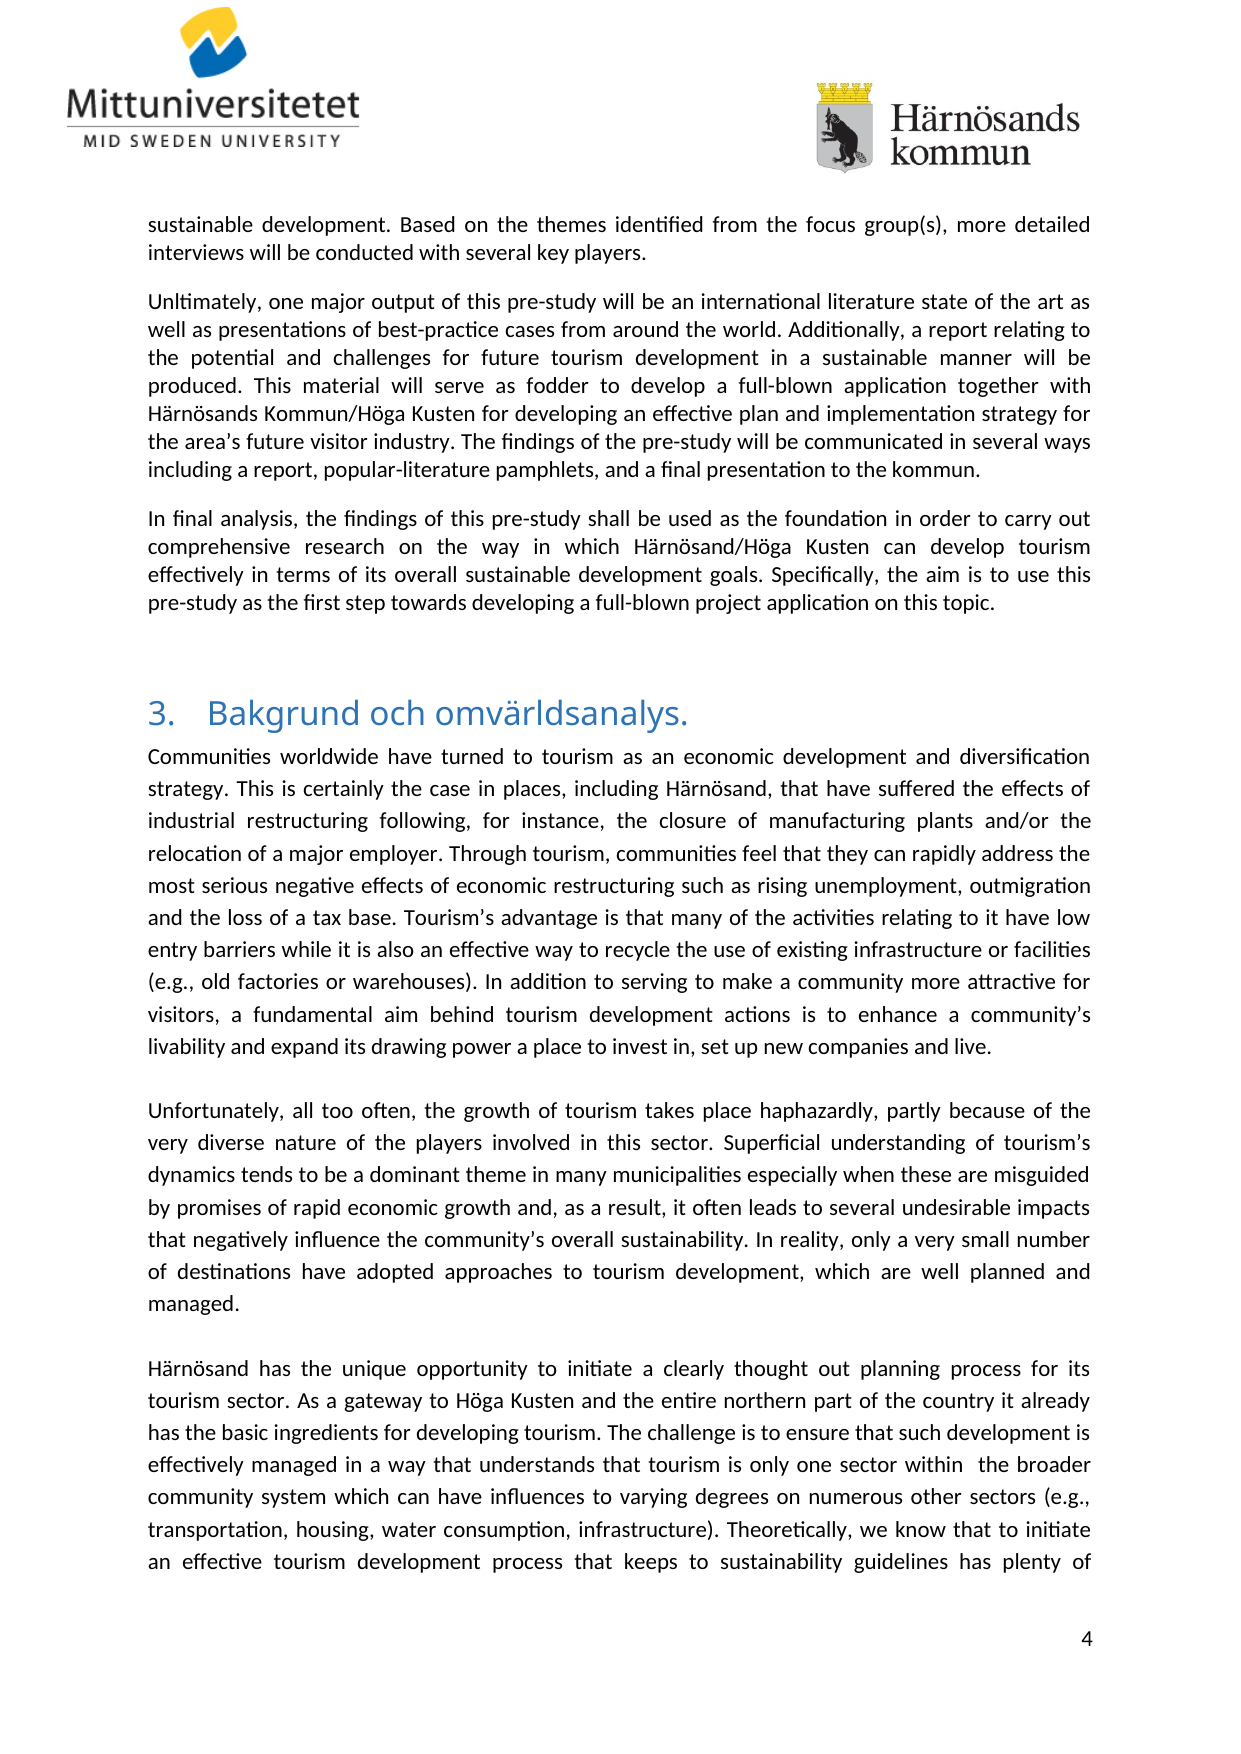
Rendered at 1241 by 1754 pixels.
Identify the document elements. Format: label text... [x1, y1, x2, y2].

subtitle Bakgrund och omvärldsanalys. [148, 690, 1093, 735]
text Communities worldwide have turned to tourism as an economic development and diversification strategy. This is certainly the case in places, including Härnösand, that have suffered the effects of industrial restructuring following, for instance, the closure of manufacturing plants and/or the relocation of a major employer. Through tourism, communities feel that they can rapidly address the most serious negative effects of economic restructuring such as rising unemployment, outmigration and the loss of a tax base. Tourism’s advantage is that many of the activities relating to it have low entry barriers while it is also an effective way to recycle the use of existing infrastructure or facilities (e.g., old factories or warehouses). In addition to serving to make a community more attractive for visitors, a fundamental aim behind tourism development actions is to enhance a community’s livability and expand its drawing power a place to invest in, set up new companies and live. [148, 742, 1093, 1060]
picture [67, 7, 360, 147]
text Unfortunately, all too often, the growth of tourism takes place haphazardly, partly because of the very diverse nature of the players involved in this sector. Superficial understanding of tourism’s dynamics tends to be a dominant theme in many municipalities especially when these are misguided by promises of rapid economic growth and, as a result, it often leads to several undesirable impacts that negatively influence the community’s overall sustainability. In reality, only a very small number of destinations have adopted approaches to tourism development, which are well planned and managed. [148, 1096, 1093, 1317]
text In final analysis, the findings of this pre-study shall be used as the foundation in order to carry out comprehensive research on the way in which Härnösand/Höga Kusten can develop tourism effectively in terms of its overall sustainable development goals. Specifically, the aim is to use this pre-study as the first step towards developing a full-blown project application on this topic. [148, 504, 1093, 616]
picture [806, 73, 1093, 183]
text Unltimately, one major output of this pre-study will be an international literature state of the art as well as presentations of best-practice cases from around the world. Additionally, a report relating to the potential and challenges for future tourism development in a sustainable manner will be produced. This material will serve as fodder to develop a full-blown application together with Härnösands Kommun/Höga Kusten for developing an effective plan and implementation strategy for the area’s future visitor industry. The findings of the pre-study will be communicated in several ways including a report, popular-literature pamphlets, and a final presentation to the kommun. [148, 287, 1093, 483]
